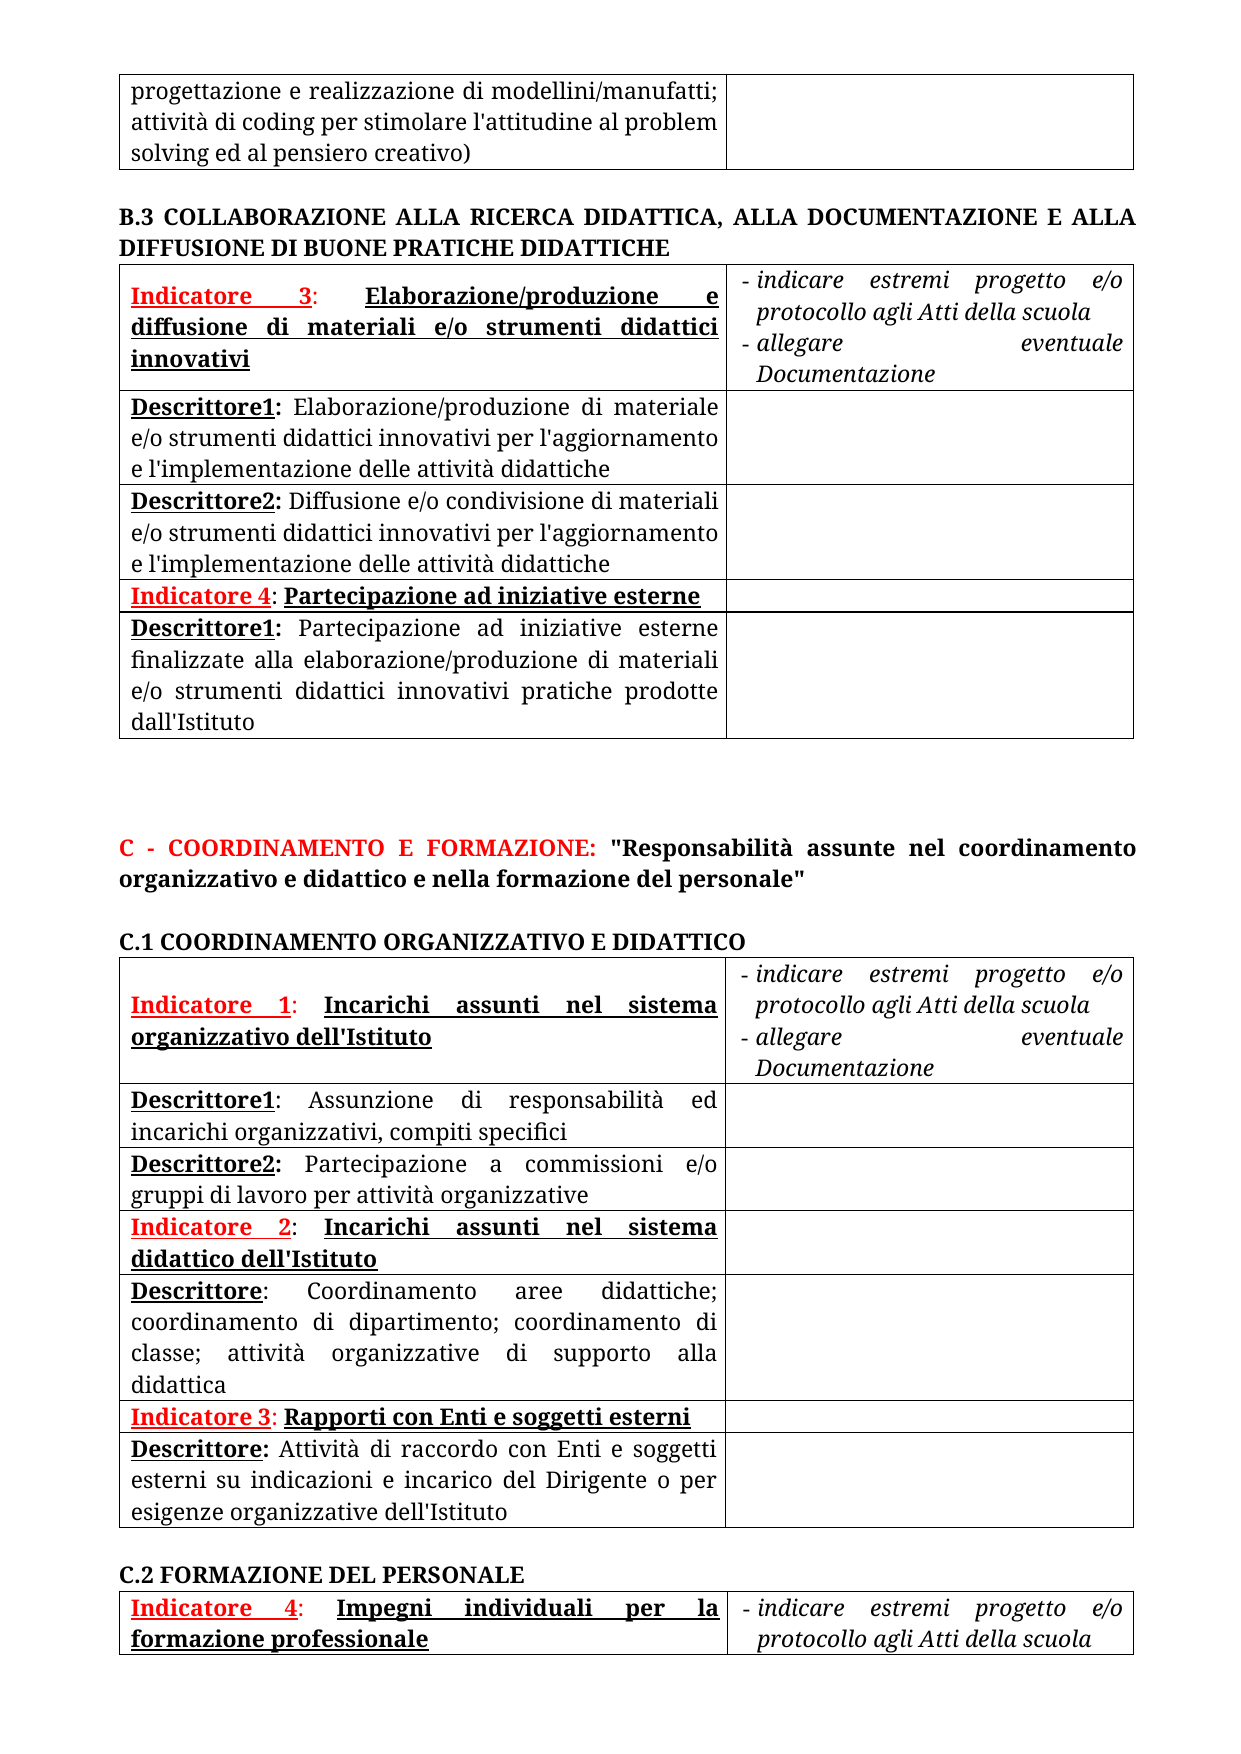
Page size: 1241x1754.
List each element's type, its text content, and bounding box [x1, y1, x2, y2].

table_cell [726, 1275, 1133, 1400]
table_cell [726, 1433, 1133, 1527]
table_cell [727, 580, 1133, 611]
table_cell [726, 1401, 1133, 1432]
text C.1 COORDINAMENTO ORGANIZZATIVO E DIDATTICO [119, 926, 1137, 957]
text C.2 FORMAZIONE DEL PERSONALE [119, 1559, 1137, 1591]
table_cell [726, 1084, 1133, 1147]
table_cell [726, 1211, 1133, 1274]
text B.3 COLLABORAZIONE ALLA RICERCA DIDATTICA, ALLA DOCUMENTAZIONE E ALLA DIFFUSIONE DI BUONE PRATICHE DIDATTICHE [119, 201, 1137, 263]
text C - COORDINAMENTO E FORMAZIONE: "Responsabilità assunte nel coordinamento organizzativo e didattico e nella formazione del personale" [119, 832, 1137, 895]
table_cell Descrittore2: Partecipazione a commissioni e/o gruppi di lavoro per attività organizzative [120, 1148, 725, 1210]
table_cell Descrittore1: Elaborazione/produzione di materiale e/o strumenti didattici innovativi per l'aggiornamento e l'implementazione delle attività didattiche [120, 391, 726, 484]
table_cell Descrittore1: Assunzione di responsabilità ed incarichi organizzativi, compiti specifici [120, 1084, 725, 1147]
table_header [728, 1592, 1133, 1654]
table_cell [727, 75, 1133, 169]
table_cell [727, 391, 1133, 484]
table_cell Indicatore 2: Incarichi assunti nel sistema didattico dell'Istituto [120, 1211, 725, 1274]
table_cell Descrittore: Coordinamento aree didattiche; coordinamento di dipartimento; coordinamento di classe; attività organizzative di supporto alla didattica [120, 1275, 725, 1400]
table_header Indicatore 1: Incarichi assunti nel sistema organizzativo dell'Istituto [120, 958, 725, 1083]
table_cell [727, 613, 1133, 737]
table_header Indicatore 3: Elaborazione/produzione e diffusione di materiali e/o strumenti didattici innovativi [120, 265, 726, 389]
table_cell [726, 1148, 1133, 1210]
table_cell Descrittore2: Diffusione e/o condivisione di materiali e/o strumenti didattici innovativi per l'aggiornamento e l'implementazione delle attività didattiche [120, 485, 726, 579]
table_cell Indicatore 3: Rapporti con Enti e soggetti esterni [120, 1401, 725, 1432]
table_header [120, 1592, 727, 1654]
table_cell Descrittore1: Partecipazione ad iniziative esterne finalizzate alla elaborazione/produzione di materiali e/o strumenti didattici innovativi pratiche prodotte dall'Istituto [120, 613, 726, 737]
table_header indicare estremi progetto e/o protocollo agli Atti della scuola allegare eventuale Documentazione [727, 265, 1133, 389]
table_cell [727, 485, 1133, 579]
table_cell Descrittore: Attività di raccordo con Enti e soggetti esterni su indicazioni e incarico del Dirigente o per esigenze organizzative dell'Istituto [120, 1433, 725, 1527]
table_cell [120, 75, 726, 169]
table_cell Indicatore 4: Partecipazione ad iniziative esterne [120, 580, 726, 611]
table_header indicare estremi progetto e/o protocollo agli Atti della scuola allegare eventuale Documentazione [726, 958, 1133, 1083]
